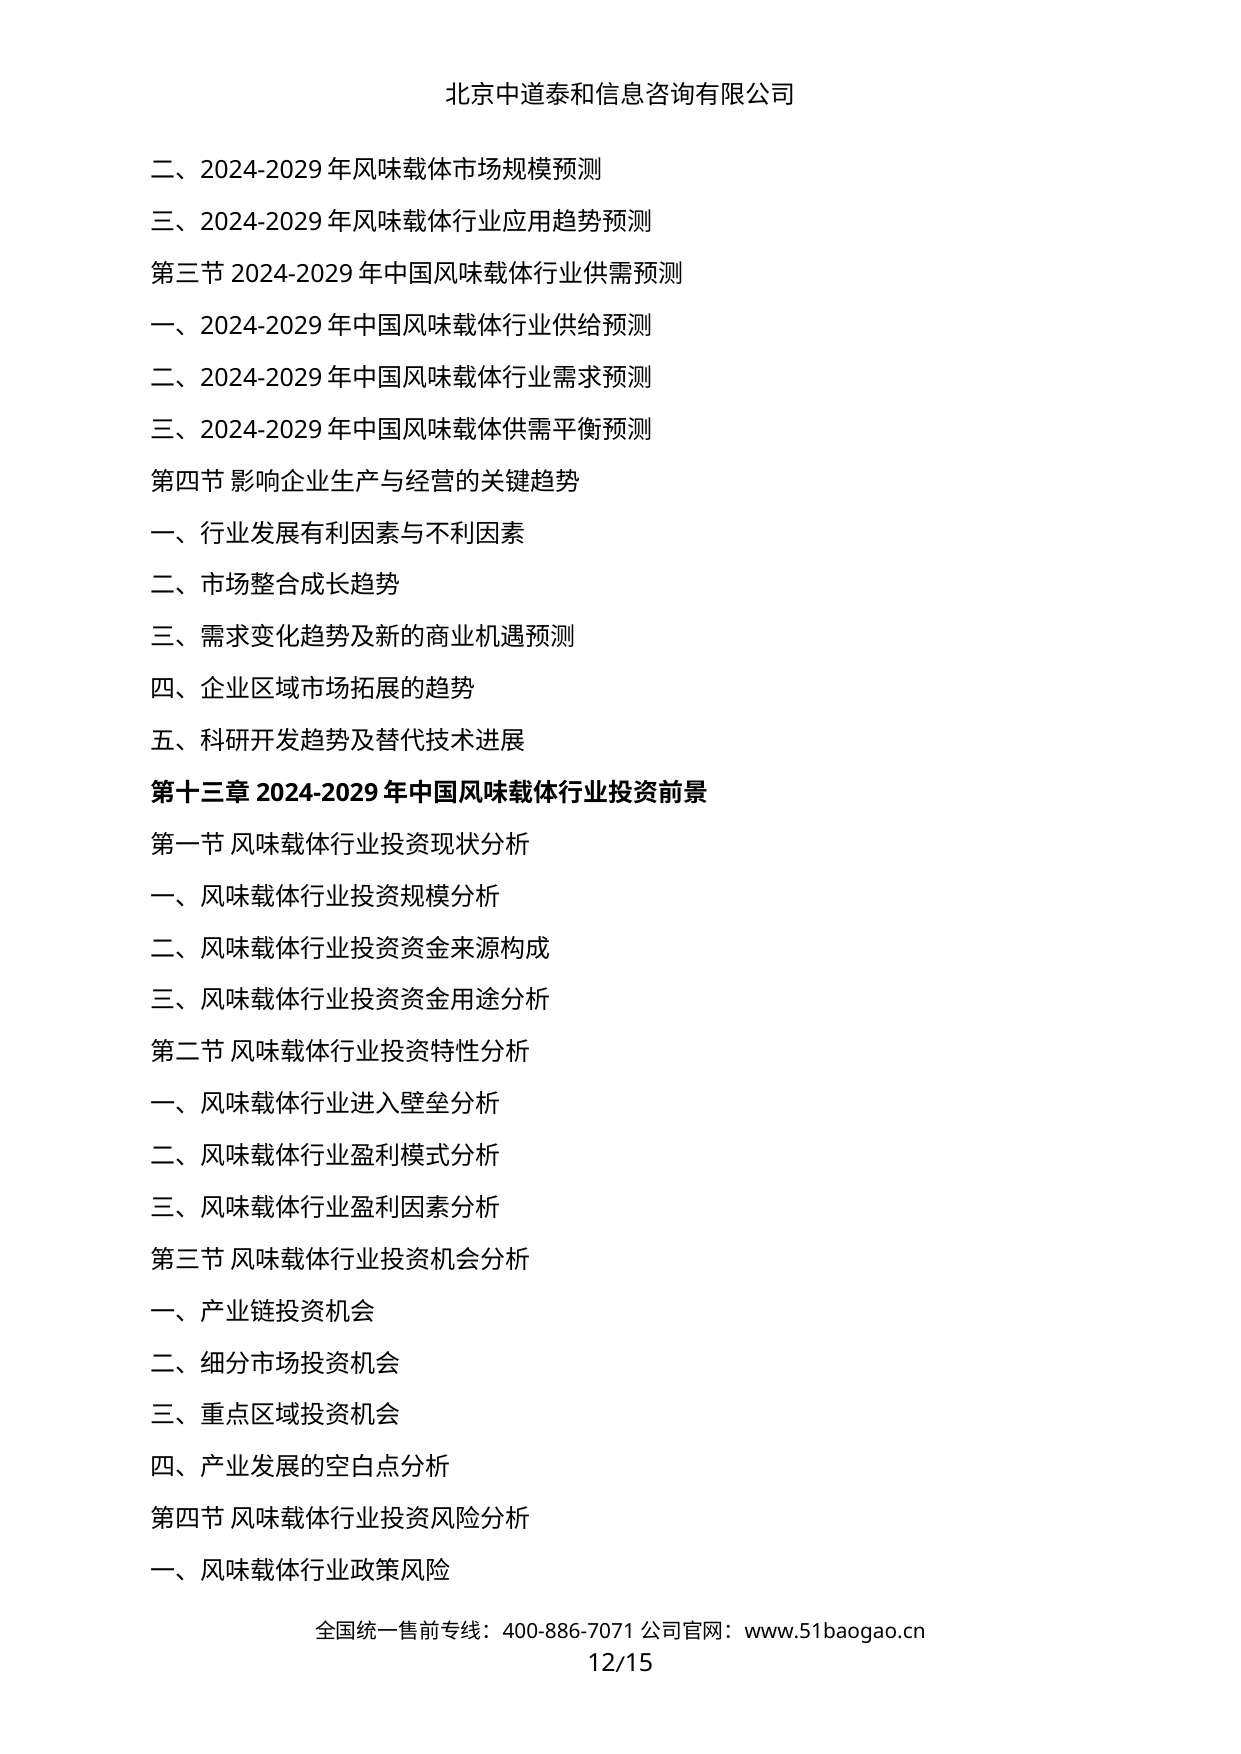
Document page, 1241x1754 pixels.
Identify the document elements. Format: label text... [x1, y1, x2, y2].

text 三、需求变化趋势及新的商业机遇预测 [150, 617, 1090, 653]
text 二、风味载体行业盈利模式分析 [150, 1136, 1090, 1172]
text 二、细分市场投资机会 [150, 1343, 1090, 1379]
text 一、风味载体行业进入壁垒分析 [150, 1084, 1090, 1120]
text 二、风味载体行业投资资金来源构成 [150, 928, 1090, 964]
text 一、行业发展有利因素与不利因素 [150, 513, 1090, 549]
text 第四节 影响企业生产与经营的关键趋势 [150, 461, 1090, 497]
text 二、市场整合成长趋势 [150, 565, 1090, 601]
text 一、产业链投资机会 [150, 1291, 1090, 1327]
text 五、科研开发趋势及替代技术进展 [150, 721, 1090, 757]
text 第二节 风味载体行业投资特性分析 [150, 1032, 1090, 1068]
text 三、重点区域投资机会 [150, 1395, 1090, 1431]
text 一、风味载体行业投资规模分析 [150, 876, 1090, 912]
text 第三节 风味载体行业投资机会分析 [150, 1239, 1090, 1276]
text 四、企业区域市场拓展的趋势 [150, 669, 1090, 705]
text 三、风味载体行业盈利因素分析 [150, 1187, 1090, 1224]
text 第三节 2024-2029年中国风味载体行业供需预测 [150, 254, 1090, 290]
text 第十三章 2024-2029年中国风味载体行业投资前景 [150, 772, 1090, 809]
text 四、产业发展的空白点分析 [150, 1447, 1090, 1483]
text 二、2024-2029年中国风味载体行业需求预测 [150, 357, 1090, 394]
text 三、风味载体行业投资资金用途分析 [150, 980, 1090, 1016]
text 第一节 风味载体行业投资现状分析 [150, 824, 1090, 861]
text 二、2024-2029年风味载体市场规模预测 [150, 150, 1090, 186]
text 一、2024-2029年中国风味载体行业供给预测 [150, 306, 1090, 342]
text 三、2024-2029年中国风味载体供需平衡预测 [150, 409, 1090, 446]
text 三、2024-2029年风味载体行业应用趋势预测 [150, 202, 1090, 238]
text 第四节 风味载体行业投资风险分析 [150, 1499, 1090, 1535]
text 一、风味载体行业政策风险 [150, 1551, 1090, 1587]
